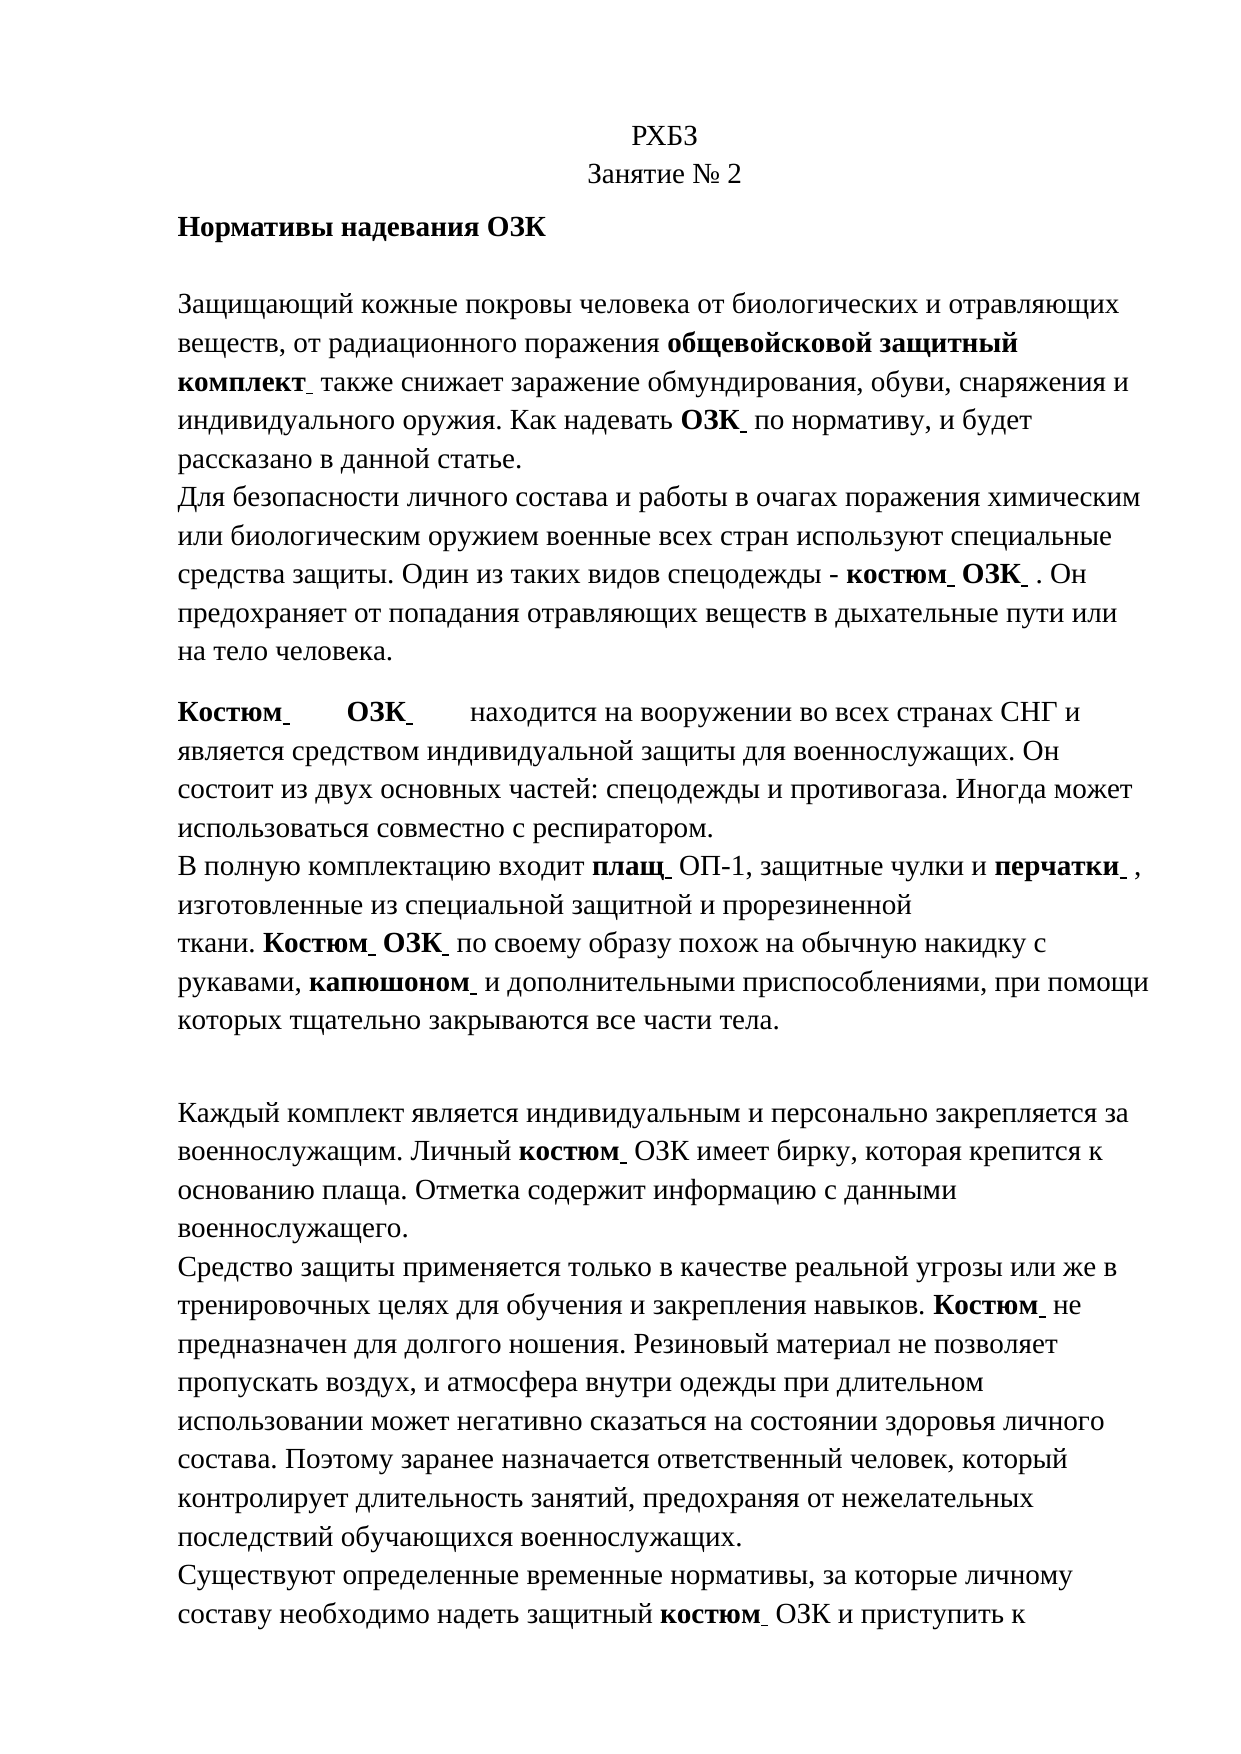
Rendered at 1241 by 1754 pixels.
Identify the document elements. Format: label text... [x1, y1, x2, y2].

text В полную комплектацию входит плащ ОП-1, защитные чулки и перчатки , изготовленные из специальной защитной и прорезиненной ткани. Костюм ОЗК по своему образу похож на обычную накидку с рукавами, капюшоном и дополнительными приспособлениями, при помощи которых тщательно закрываются все части тела. [177, 848, 1152, 1036]
text Каждый комплект является индивидуальным и персонально закрепляется за военнослужащим. Личный костюм ОЗК имеет бирку, которая крепится к основанию плаща. Отметка содержит информацию с данными военнослужащего. [177, 1095, 1152, 1244]
text Костюм ОЗК находится на вооружении во всех странах СНГ и является средством индивидуальной защиты для военнослужащих. Он состоит из двух основных частей: спецодежды и противогаза. Иногда может использоваться совместно с респиратором. [177, 672, 1152, 843]
text Занятие № 2 [177, 157, 1152, 190]
text Нормативы надевания ОЗК [177, 209, 1152, 243]
text Защищающий кожные покровы человека от биологических и отравляющих веществ, от радиационного поражения общевойсковой защитный комплект также снижает заражение обмундирования, обуви, снаряжения и индивидуального оружия. Как надевать ОЗК по нормативу, и будет рассказано в данной статье. [177, 287, 1152, 474]
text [177, 1557, 1152, 1629]
text РХБЗ [177, 118, 1152, 152]
text Для безопасности личного состава и работы в очагах поражения химическим или биологическим оружием военные всех стран используют специальные средства защиты. Один из таких видов спецодежды - костюм ОЗК . Он предохраняет от попадания отравляющих веществ в дыхательные пути или на тело человека. [177, 479, 1152, 667]
text Средство защиты применяется только в качестве реальной угрозы или же в тренировочных целях для обучения и закрепления навыков. Костюм не предназначен для долгого ношения. Резиновый материал не позволяет пропускать воздух, и атмосфера внутри одежды при длительном использовании может негативно сказаться на состоянии здоровья личного состава. Поэтому заранее назначается ответственный человек, который контролирует длительность занятий, предохраняя от нежелательных последствий обучающихся военнослужащих. [177, 1249, 1152, 1552]
